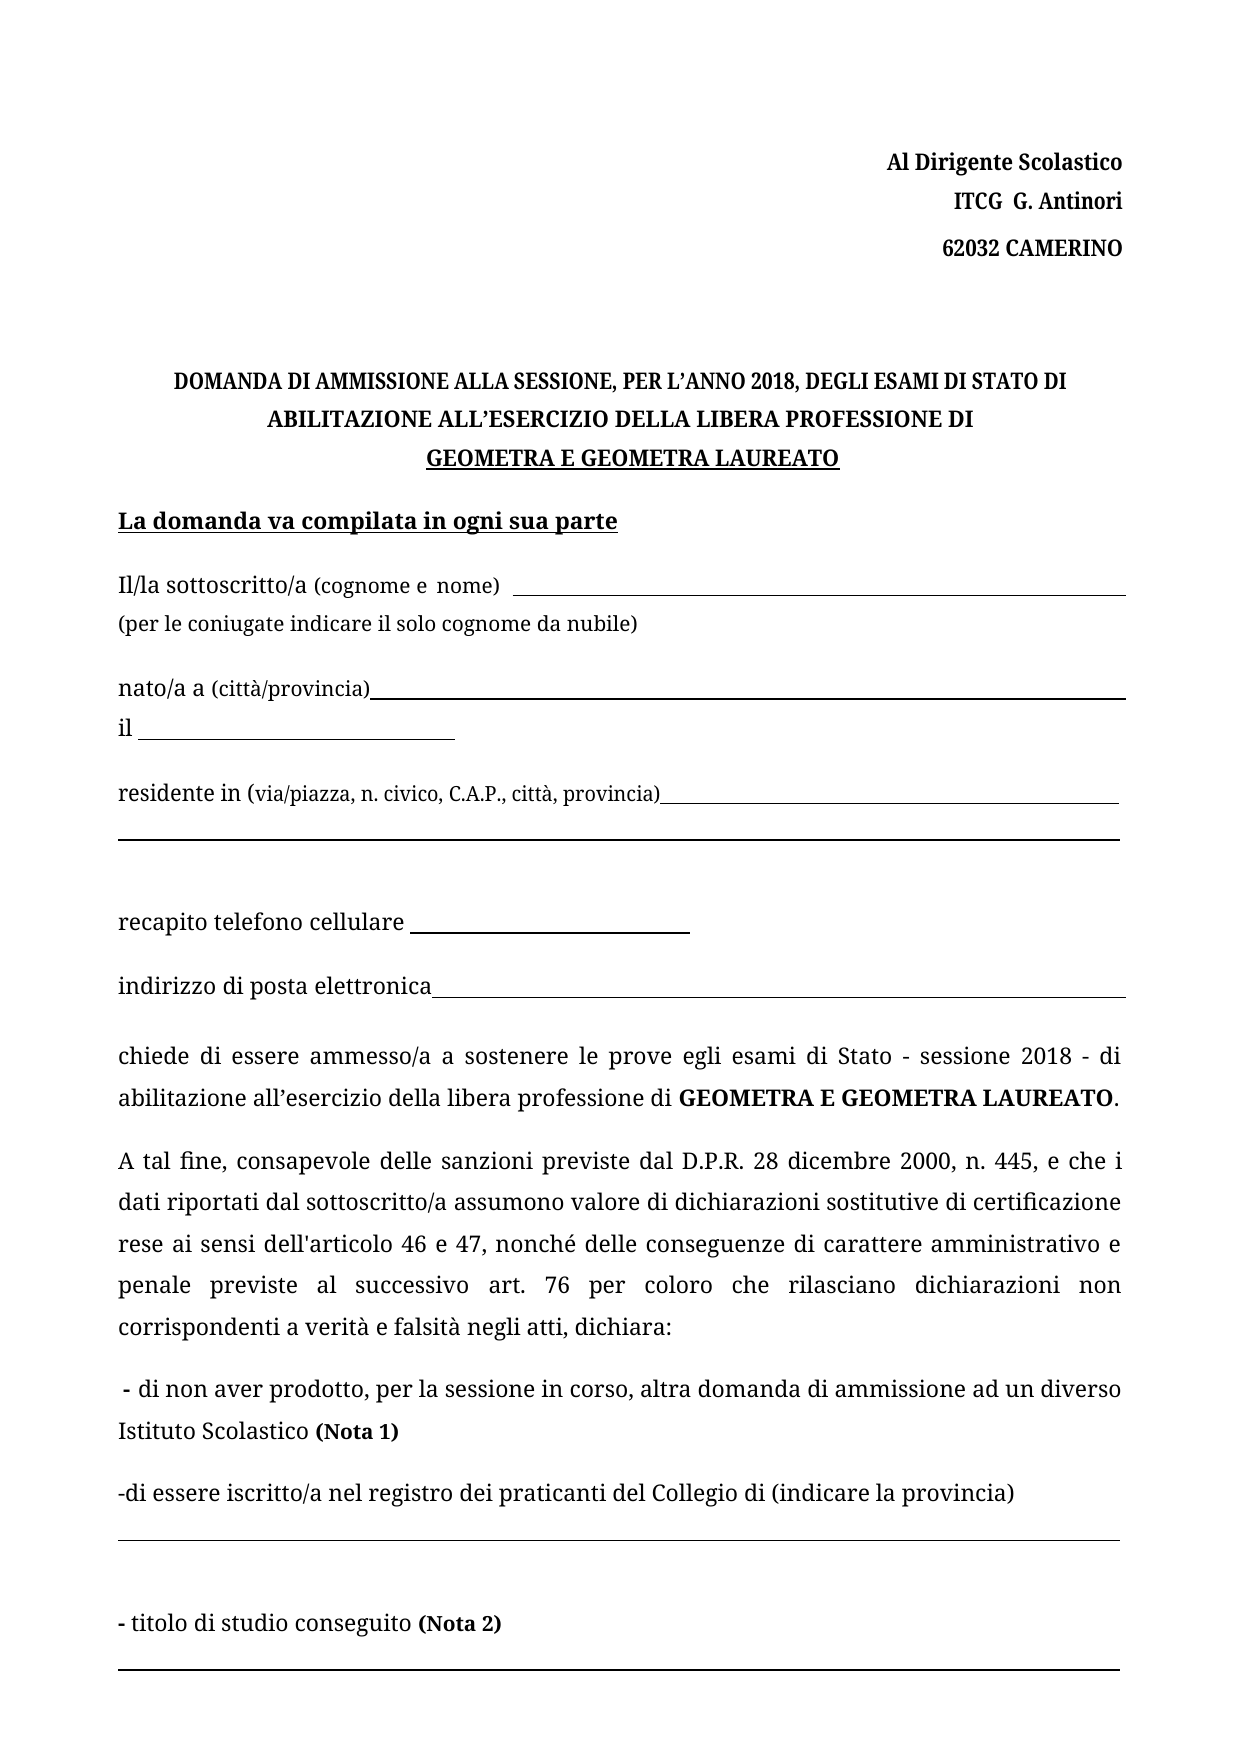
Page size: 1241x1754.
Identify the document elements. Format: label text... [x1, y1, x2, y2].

subtitle 62032 CAMERINO [877, 232, 1123, 263]
text Il/la sottoscritto/a (cognome e nome) (per le coniugate indicare il solo cognome da nubile) [118, 569, 1127, 638]
text -di essere iscritto/a nel registro dei praticanti del Collegio di (indicare la provincia) [118, 1477, 1138, 1508]
text GEOMETRA E GEOMETRA LAUREATO [426, 442, 1138, 473]
subtitle Al Dirigente Scolastico ITCG G. Antinori [877, 146, 1123, 216]
list di non aver prodotto, per la sessione in corso, altra domanda di ammissione ad un diverso Istituto Scolastico (Nota 1) [118, 1373, 1122, 1446]
list titolo di studio conseguito (Nota 2) [118, 1606, 1138, 1638]
text chiede di essere ammesso/a a sostenere le prove egli esami di Stato - sessione 2018 - di abilitazione all’esercizio della libera professione di GEOMETRA E GEOMETRA LAUREATO. [118, 1040, 1123, 1113]
text residente in (via/piazza, n. civico, C.A.P., città, provincia) [118, 776, 1138, 808]
text recapito telefono cellulare [118, 906, 1138, 937]
text A tal fine, consapevole delle sanzioni previste dal D.P.R. 28 dicembre 2000, n. 445, e che i dati riportati dal sottoscritto/a assumono valore di dichiarazioni sostitutive di certificazione rese ai sensi dell'articolo 46 e 47, nonché delle conseguenze di carattere amministrativo e penale previste al successivo art. 76 per coloro che rilasciano dichiarazioni non corrispondenti a verità e falsità negli atti, dichiara: [118, 1144, 1122, 1342]
text il [118, 712, 1138, 743]
text La domanda va compilata in ogni sua parte [118, 505, 1138, 536]
text DOMANDA DI AMMISSIONE ALLA SESSIONE, PER L’ANNO 2018, DEGLI ESAMI DI STATO DI ABILITAZIONE ALL’ESERCIZIO DELLA LIBERA PROFESSIONE DI [154, 365, 1086, 434]
text indirizzo di posta elettronica [118, 970, 1138, 1001]
text nato/a a (città/provincia) [118, 672, 1138, 703]
